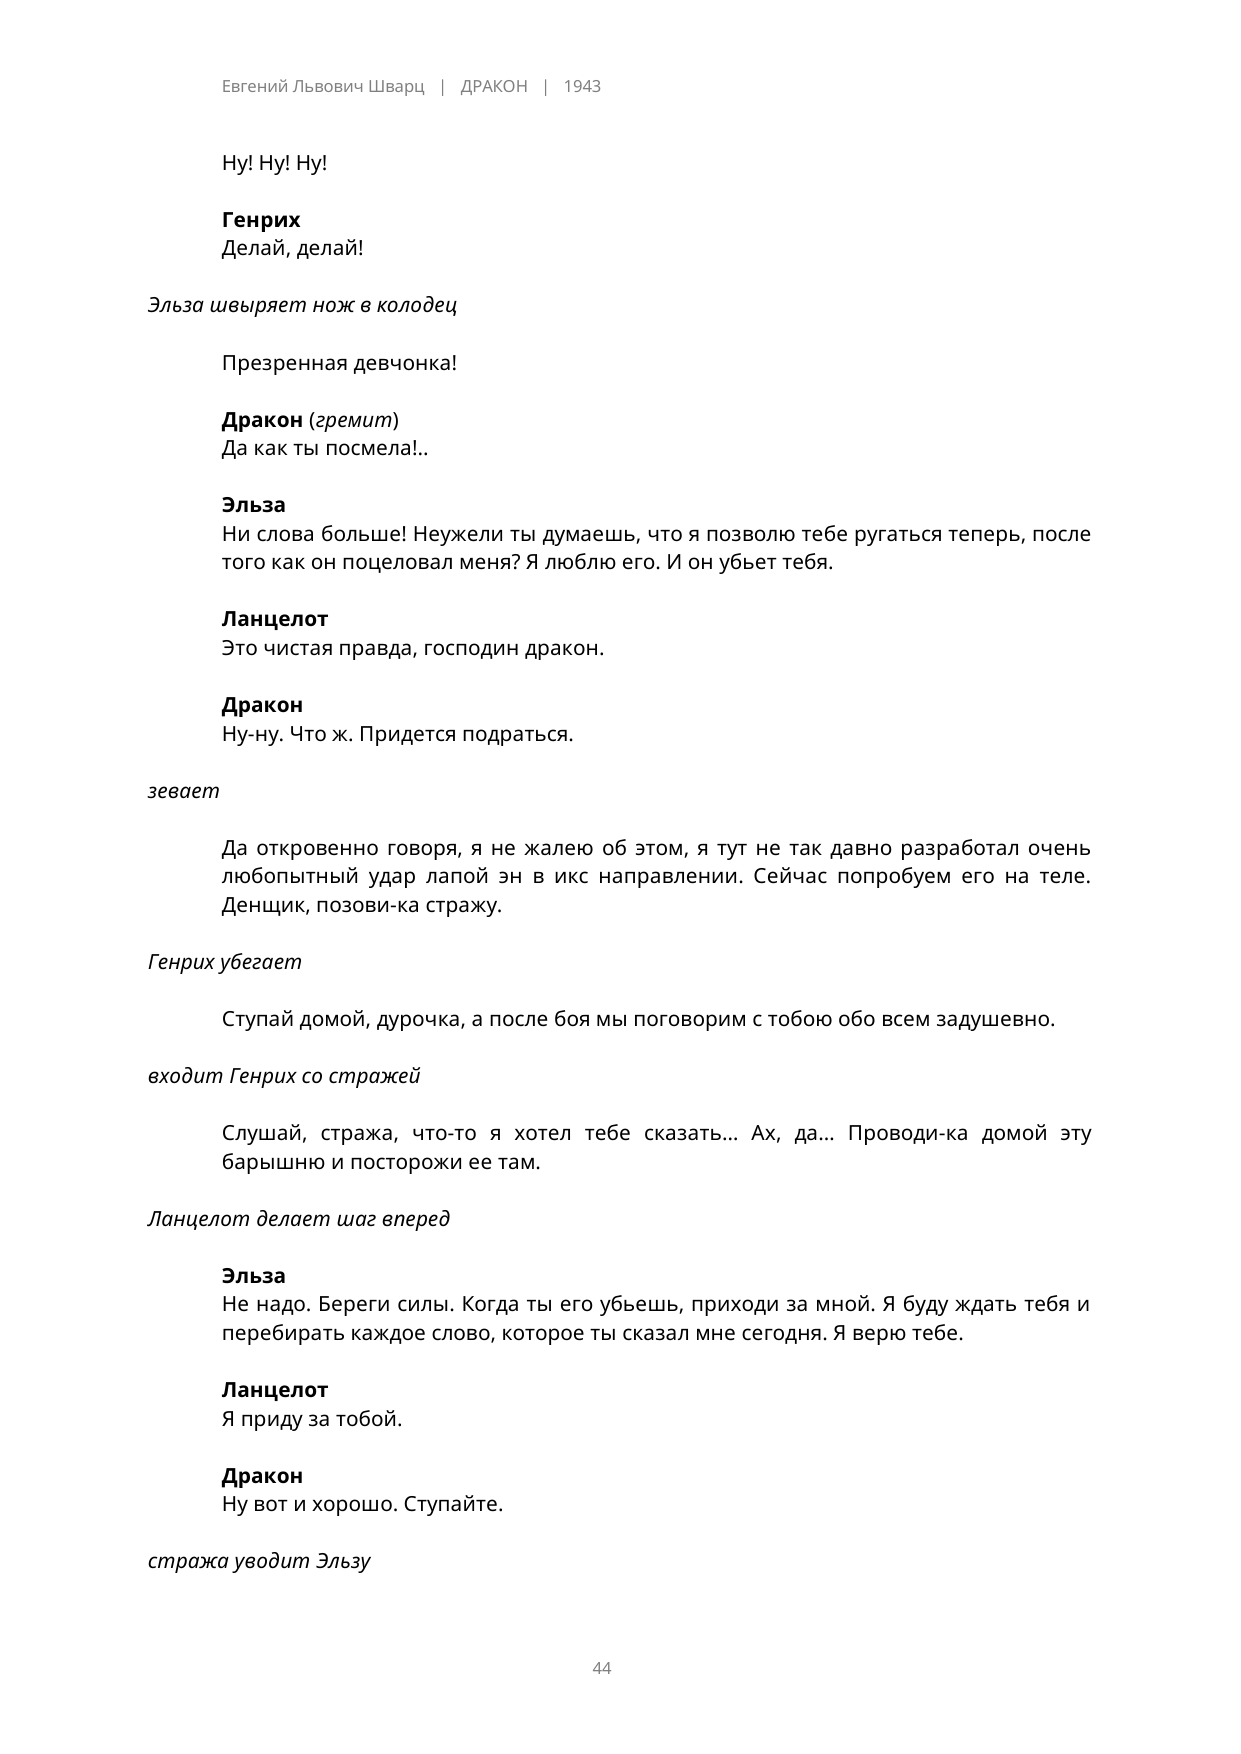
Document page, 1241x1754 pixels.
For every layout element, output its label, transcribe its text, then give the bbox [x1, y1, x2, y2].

text Слушай, стража, что-то я хотел тебе сказать… Ах, да… Проводи-ка домой эту барышню и посторожи ее там. [222, 1118, 1092, 1175]
text Ни слова больше! Неужели ты думаешь, что я позволю тебе ругаться теперь, после того как он поцеловал меня? Я люблю его. И он убьет тебя. [222, 519, 1092, 576]
text Генрих убегает [148, 947, 1092, 975]
text Я приду за тобой. [222, 1403, 1092, 1432]
text Дракон [222, 1461, 1092, 1489]
text стража уводит Эльзу [148, 1546, 1092, 1575]
text Эльза [222, 490, 1092, 519]
text Ну-ну. Что ж. Придется подраться. [222, 718, 1092, 747]
text Делай, делай! [222, 233, 1092, 262]
text зевает [148, 776, 1092, 804]
text входит Генрих со стражей [148, 1061, 1092, 1089]
text Дракон (гремит) [222, 404, 1092, 433]
text Ланцелот [222, 1375, 1092, 1403]
text Генрих [222, 205, 1092, 233]
text Ланцелот делает шаг вперед [148, 1204, 1092, 1232]
text Ну! Ну! Ну! [222, 148, 1092, 176]
text Эльза швыряет нож в колодец [148, 290, 1092, 319]
text Ну вот и хорошо. Ступайте. [222, 1489, 1092, 1518]
text Презренная девчонка! [222, 347, 1092, 376]
text Ступай домой, дурочка, а после боя мы поговорим с тобою обо всем задушевно. [222, 1004, 1092, 1032]
text Да откровенно говоря, я не жалею об этом, я тут не так давно разработал очень любопытный удар лапой эн в икс направлении. Сейчас попробуем его на теле. Денщик, позови-ка стражу. [222, 833, 1092, 918]
text Ланцелот [222, 604, 1092, 633]
text Дракон [222, 690, 1092, 718]
text Да как ты посмела!.. [222, 433, 1092, 462]
text Не надо. Береги силы. Когда ты его убьешь, приходи за мной. Я буду ждать тебя и перебирать каждое слово, которое ты сказал мне сегодня. Я верю тебе. [222, 1289, 1092, 1346]
text Это чистая правда, господин дракон. [222, 633, 1092, 661]
text Эльза [222, 1261, 1092, 1289]
